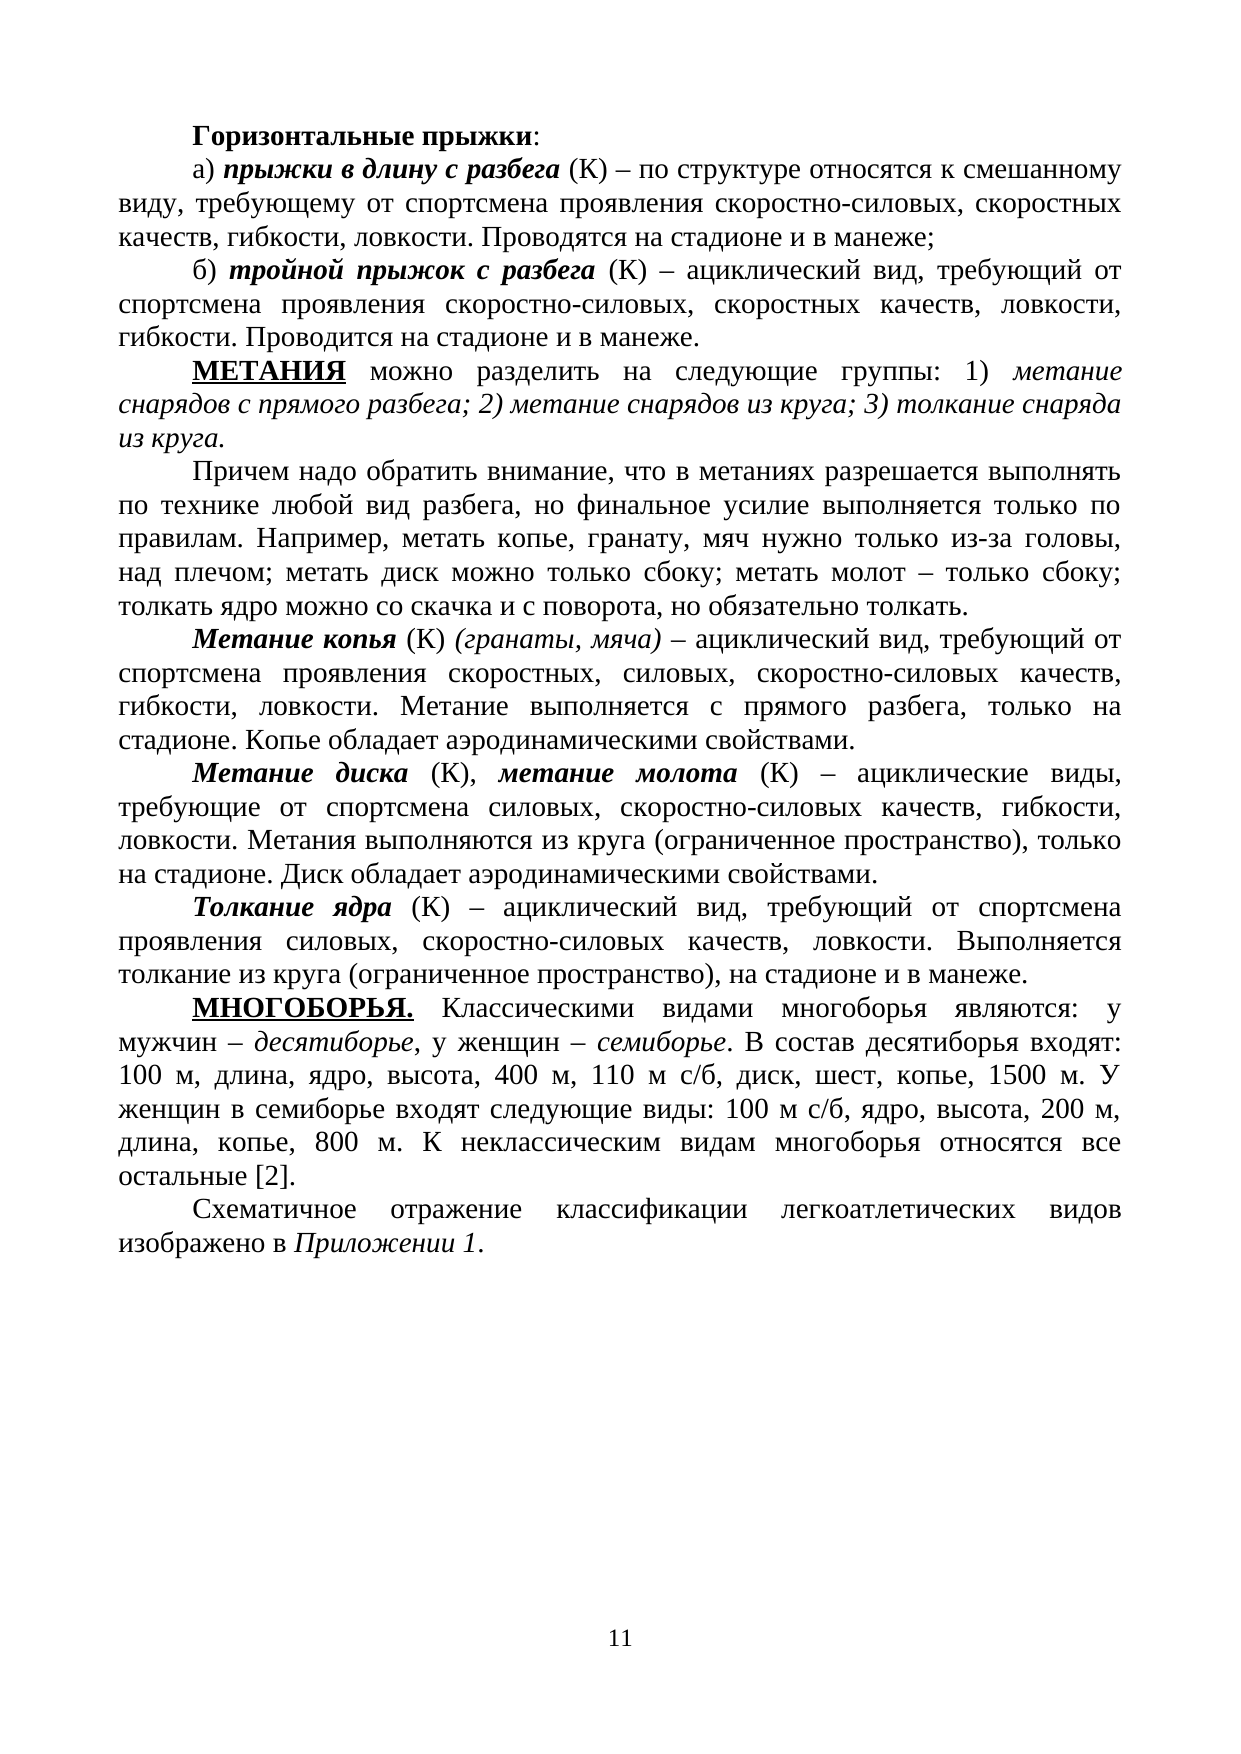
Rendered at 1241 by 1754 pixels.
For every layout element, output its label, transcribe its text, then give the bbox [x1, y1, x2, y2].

text Причем надо обратить внимание, что в метаниях разрешается выполнять по технике любой вид разбега, но финальное усилие выполняется только по правилам. Например, метать копье, гранату, мяч нужно только из-за головы, над плечом; метать диск можно только сбоку; метать молот – только сбоку; толкать ядро можно со скачка и с поворота, но обязательно толкать. [118, 453, 1122, 621]
text Горизонтальные прыжки: [118, 118, 1122, 152]
text Схематичное отражение классификации легкоатлетических видов изображено в Приложении 1. [118, 1191, 1122, 1258]
text МНОГОБОРЬЯ. Классическими видами многоборья являются: у мужчин – десятиборье, у женщин – семиборье. В состав десятиборья входят: 100 м, длина, ядро, высота, 400 м, 110 м с/б, диск, шест, копье, 1500 м. У женщин в семиборье входят следующие виды: 100 м с/б, ядро, высота, 200 м, длина, копье, 800 м. К неклассическим видам многоборья относятся все остальные [2]. [118, 990, 1122, 1191]
text а) прыжки в длину с разбега (К) – по структуре относятся к смешанному виду, требующему от спортсмена проявления скоростно-силовых, скоростных качеств, гибкости, ловкости. Проводятся на стадионе и в манеже; [118, 152, 1122, 252]
text МЕТАНИЯ можно разделить на следующие группы: 1) метание снарядов с прямого разбега; 2) метание снарядов из круга; 3) толкание снаряда из круга. [118, 353, 1122, 453]
text Метание копья (К) (гранаты, мяча) – ациклический вид, требующий от спортсмена проявления скоростных, силовых, скоростно-силовых качеств, гибкости, ловкости. Метание выполняется с прямого разбега, только на стадионе. Копье обладает аэродинамическими свойствами. [118, 621, 1122, 755]
text б) тройной прыжок с разбега (К) – ациклический вид, требующий от спортсмена проявления скоростно-силовых, скоростных качеств, ловкости, гибкости. Проводится на стадионе и в манеже. [118, 252, 1122, 353]
text Метание диска (К), метание молота (К) – ациклические виды, требующие от спортсмена силовых, скоростно-силовых качеств, гибкости, ловкости. Метания выполняются из круга (ограниченное пространство), только на стадионе. Диск обладает аэродинамическими свойствами. [118, 755, 1122, 889]
text Толкание ядра (К) – ациклический вид, требующий от спортсмена проявления силовых, скоростно-силовых качеств, ловкости. Выполняется толкание из круга (ограниченное пространство), на стадионе и в манеже. [118, 889, 1122, 990]
